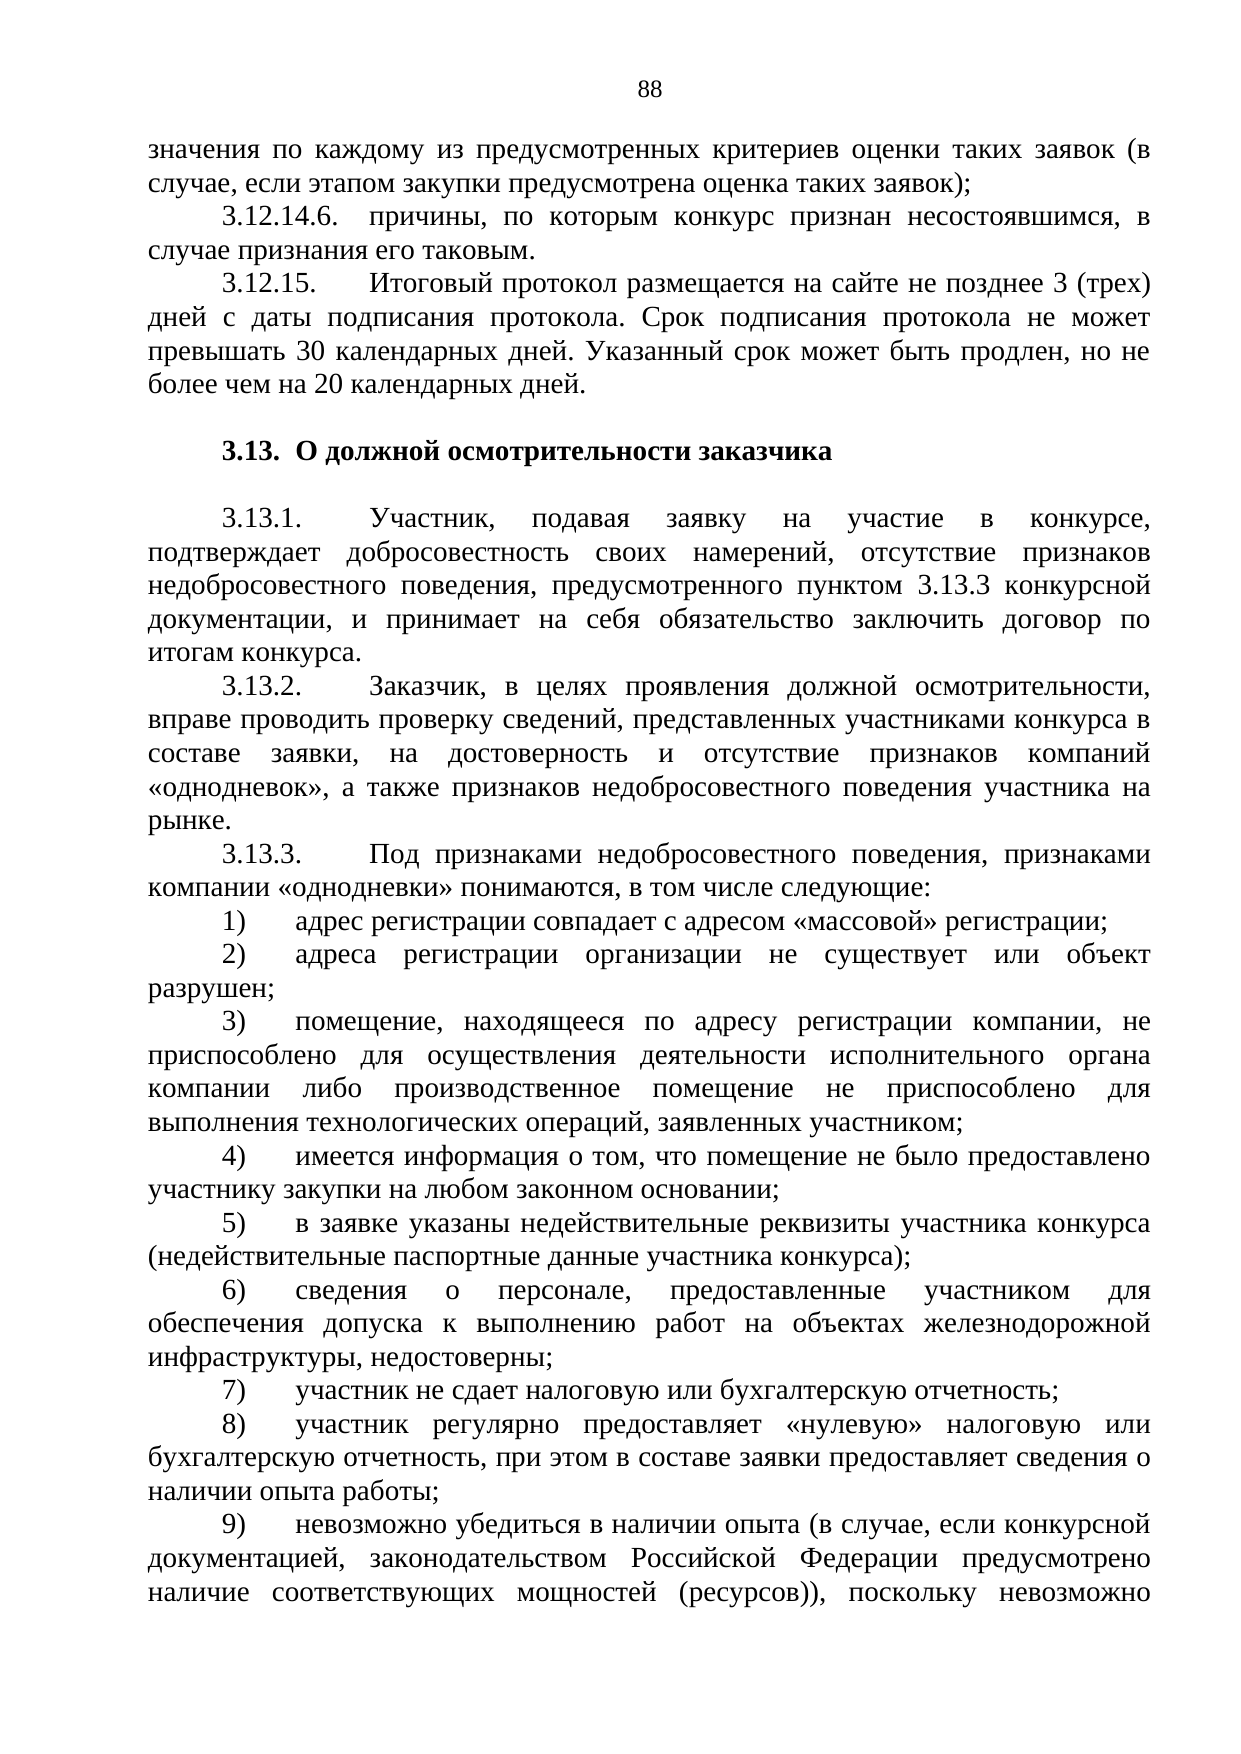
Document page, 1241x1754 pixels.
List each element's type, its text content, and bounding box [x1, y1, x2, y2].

list участник не сдает налоговую или бухгалтерскую отчетность; [148, 1372, 1152, 1406]
list адреса регистрации организации не существует или объект разрушен; [148, 936, 1152, 1003]
list сведения о персонале, предоставленные участником для обеспечения допуска к выполнению работ на объектах железнодорожной инфраструктуры, недостоверны; [148, 1272, 1152, 1372]
list Итоговый протокол размещается на сайте не позднее 3 (трех) дней с даты подписания протокола. Срок подписания протокола не может превышать 30 календарных дней. Указанный срок может быть продлен, но не более чем на 20 календарных дней. [148, 266, 1152, 400]
list Заказчик, в целях проявления должной осмотрительности, вправе проводить проверку сведений, представленных участниками конкурса в составе заявки, на достоверность и отсутствие признаков компаний «однодневок», а также признаков недобросовестного поведения участника на рынке. [148, 668, 1152, 836]
list в заявке указаны недействительные реквизиты участника конкурса (недействительные паспортные данные участника конкурса); [148, 1205, 1152, 1272]
list Под признаками недобросовестного поведения, признаками компании «однодневки» понимаются, в том числе следующие: [148, 836, 1152, 903]
list причины, по которым конкурс признан несостоявшимся, в случае признания его таковым. [148, 198, 1152, 266]
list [148, 131, 1152, 198]
subtitle О должной осмотрительности заказчика [148, 433, 1152, 467]
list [148, 1507, 1152, 1607]
list участник регулярно предоставляет «нулевую» налоговую или бухгалтерскую отчетность, при этом в составе заявки предоставляет сведения о наличии опыта работы; [148, 1406, 1152, 1507]
list имеется информация о том, что помещение не было предоставлено участнику закупки на любом законном основании; [148, 1138, 1152, 1205]
list помещение, находящееся по адресу регистрации компании, не приспособлено для осуществления деятельности исполнительного органа компании либо производственное помещение не приспособлено для выполнения технологических операций, заявленных участником; [148, 1003, 1152, 1138]
list адрес регистрации совпадает с адресом «массовой» регистрации; [148, 903, 1152, 936]
list Участник, подавая заявку на участие в конкурсе, подтверждает добросовестность своих намерений, отсутствие признаков недобросовестного поведения, предусмотренного пунктом 3.13.3 конкурсной документации, и принимает на себя обязательство заключить договор по итогам конкурса. [148, 500, 1152, 668]
